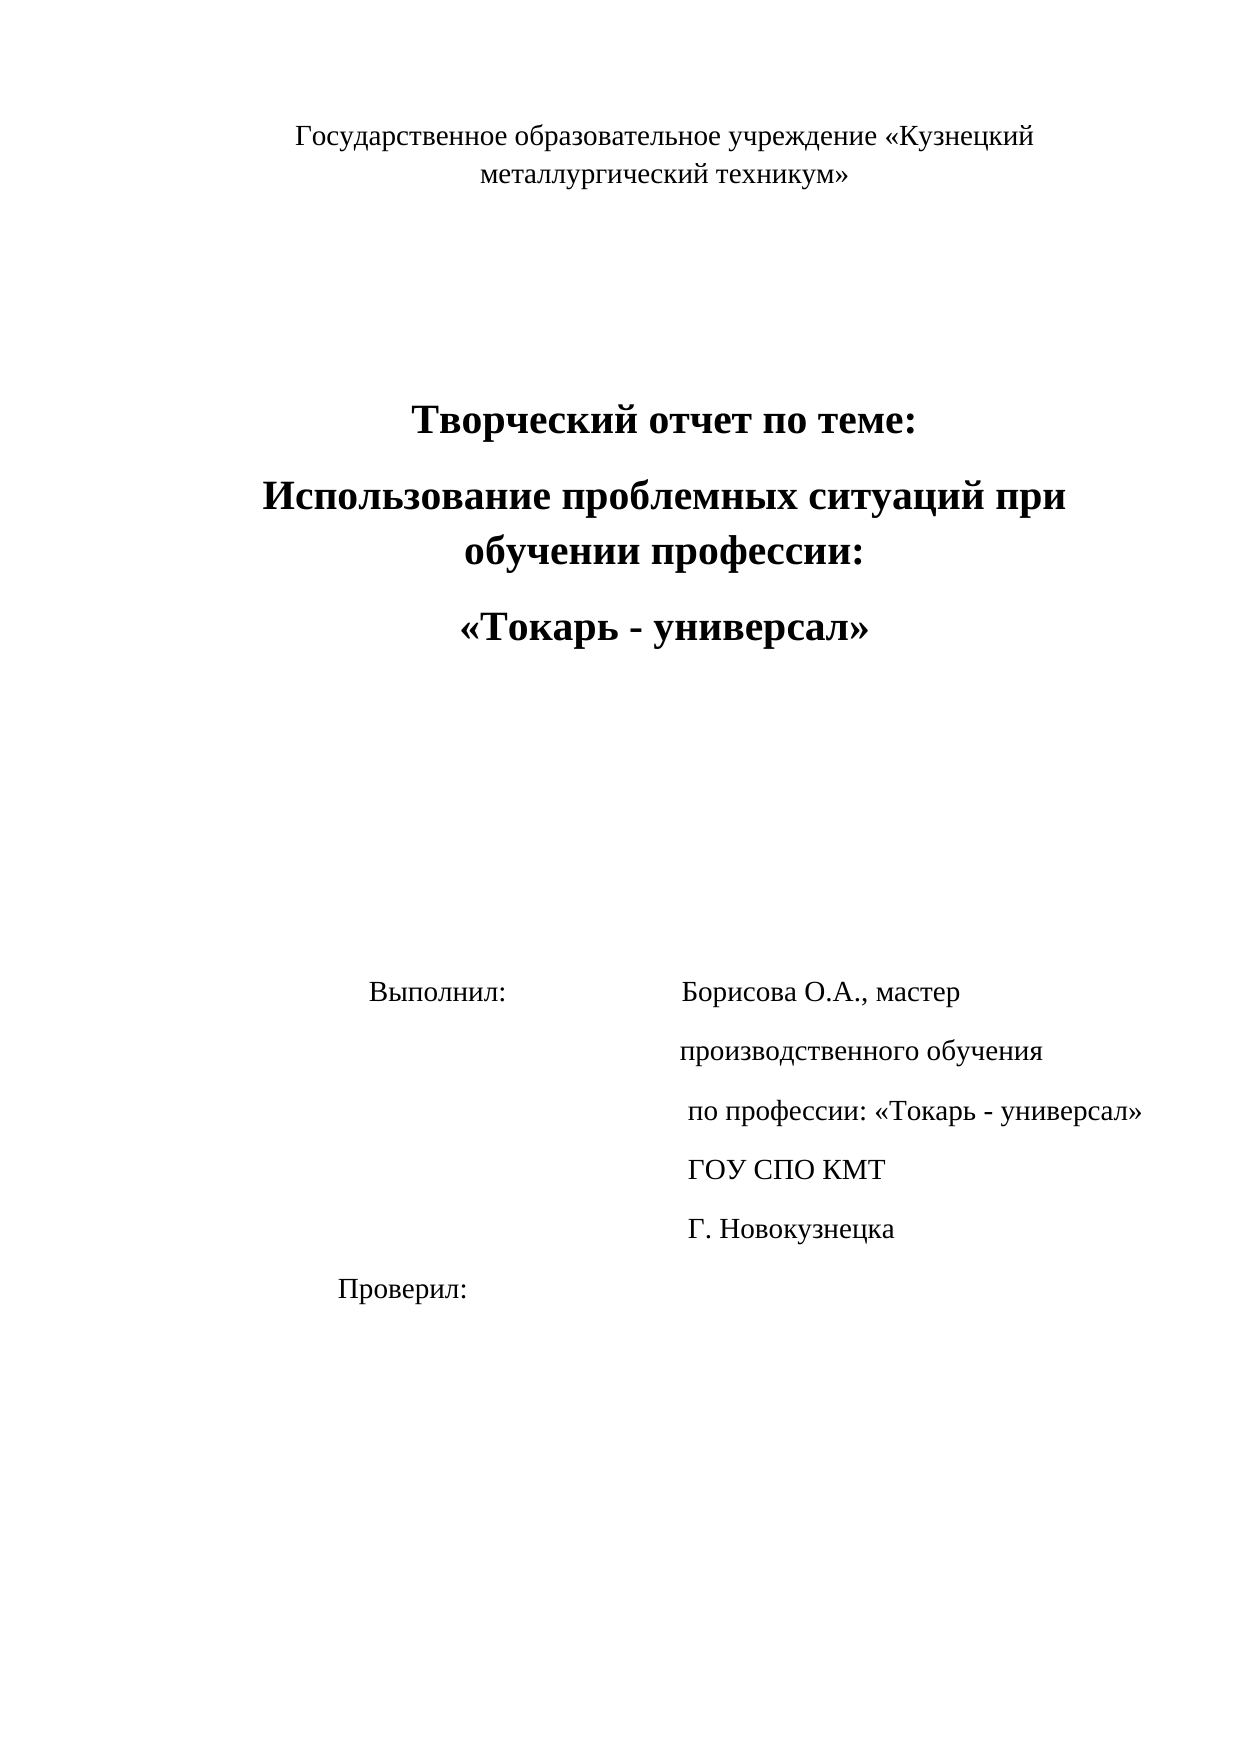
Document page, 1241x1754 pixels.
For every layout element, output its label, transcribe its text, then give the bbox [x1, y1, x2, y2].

text производственного обучения [177, 1033, 1152, 1067]
text Творческий отчет по теме: [177, 394, 1152, 442]
text «Токарь - универсал» [177, 601, 1152, 649]
text Выполнил: Борисова О.А., мастер [177, 974, 1152, 1007]
text Использование проблемных ситуаций при обучении профессии: [177, 470, 1152, 573]
text Проверил: [177, 1271, 1152, 1304]
text Государственное образовательное учреждение «Кузнецкий металлургический техникум» [177, 118, 1152, 190]
text ГОУ СПО КМТ [177, 1152, 1152, 1186]
text по профессии: «Токарь - универсал» [177, 1093, 1152, 1126]
text Г. Новокузнецка [177, 1211, 1152, 1245]
